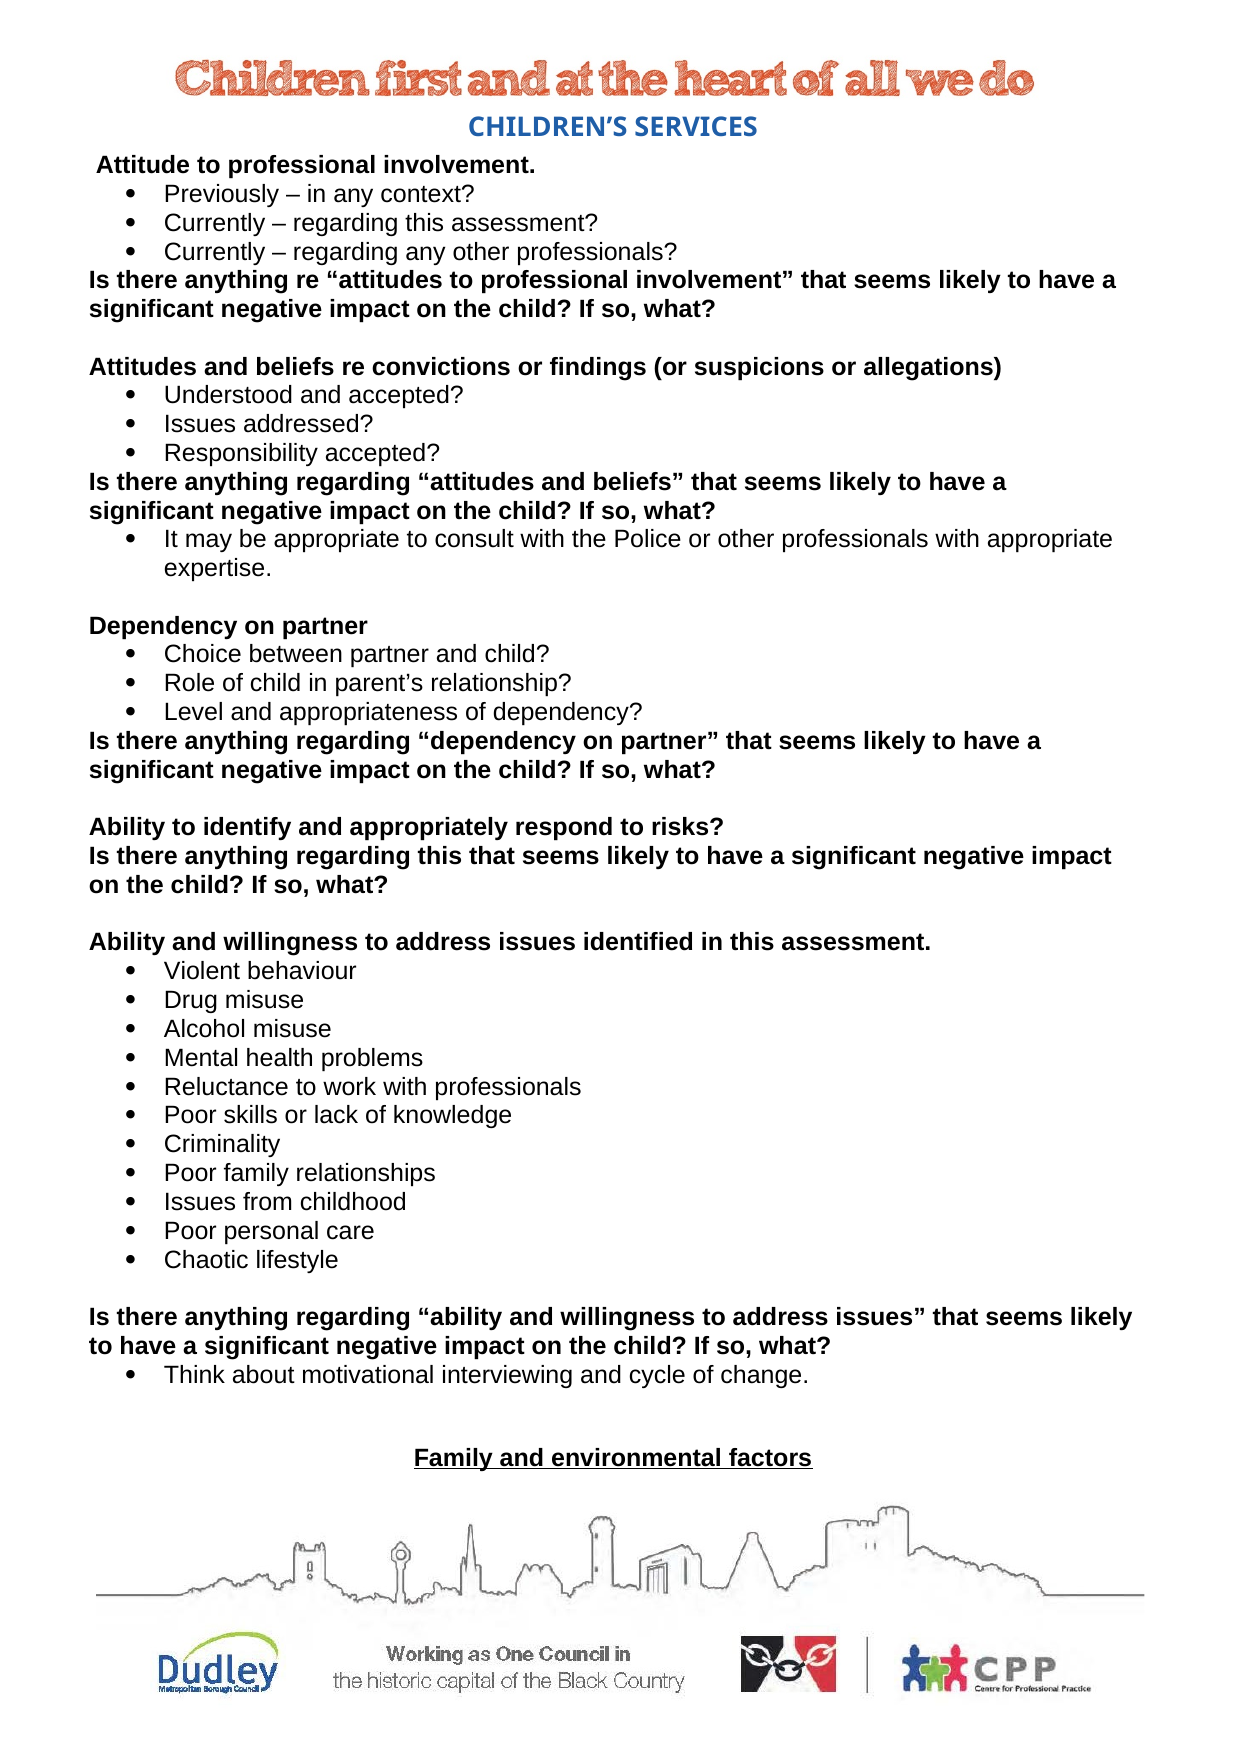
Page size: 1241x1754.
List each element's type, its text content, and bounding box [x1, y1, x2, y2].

list Currently – regarding any other professionals? [126, 236, 1137, 265]
list Reluctance to work with professionals [126, 1071, 1137, 1100]
list Poor personal care [126, 1216, 1137, 1244]
list Criminality [126, 1129, 1137, 1158]
text Family and environmental factors [89, 1443, 1137, 1472]
list Drug misuse [126, 985, 1137, 1014]
list Think about motivational interviewing and cycle of change. [126, 1360, 1137, 1388]
text Attitudes and beliefs re convictions or findings (or suspicions or allegations) [89, 352, 1137, 380]
list Poor skills or lack of knowledge [126, 1100, 1137, 1129]
picture [96, 1477, 1145, 1754]
list Level and appropriateness of dependency? [126, 697, 1137, 726]
text Is there anything regarding “attitudes and beliefs” that seems likely to have a significant negative impact on the child? If so, what? [89, 467, 1137, 524]
text Dependency on partner [89, 611, 1137, 639]
list Choice between partner and child? [126, 639, 1137, 668]
list It may be appropriate to consult with the Police or other professionals with appropriate expertise. [126, 524, 1137, 582]
list Understood and accepted? [126, 380, 1137, 409]
list Chaotic lifestyle [126, 1244, 1137, 1273]
text Is there anything regarding this that seems likely to have a significant negative impact on the child? If so, what? [89, 841, 1137, 898]
list Issues addressed? [126, 409, 1137, 438]
text Attitude to professional involvement. [89, 150, 1137, 179]
list Poor family relationships [126, 1158, 1137, 1187]
text Is there anything regarding “dependency on partner” that seems likely to have a significant negative impact on the child? If so, what? [89, 726, 1137, 783]
text Ability to identify and appropriately respond to risks? [89, 812, 1137, 841]
list Responsibility accepted? [126, 438, 1137, 467]
text Is there anything regarding “ability and willingness to address issues” that seems likely to have a significant negative impact on the child? If so, what? [89, 1302, 1137, 1360]
list Violent behaviour [126, 956, 1137, 985]
list Currently – regarding this assessment? [126, 208, 1137, 236]
list Role of child in parent’s relationship? [126, 668, 1137, 697]
text Is there anything re “attitudes to professional involvement” that seems likely to have a significant negative impact on the child? If so, what? [89, 265, 1137, 323]
list Alcohol misuse [126, 1014, 1137, 1043]
picture [133, 33, 1074, 124]
list Issues from childhood [126, 1187, 1137, 1216]
text Ability and willingness to address issues identified in this assessment. [89, 927, 1137, 956]
list Previously – in any context? [126, 179, 1137, 208]
list Mental health problems [126, 1043, 1137, 1071]
